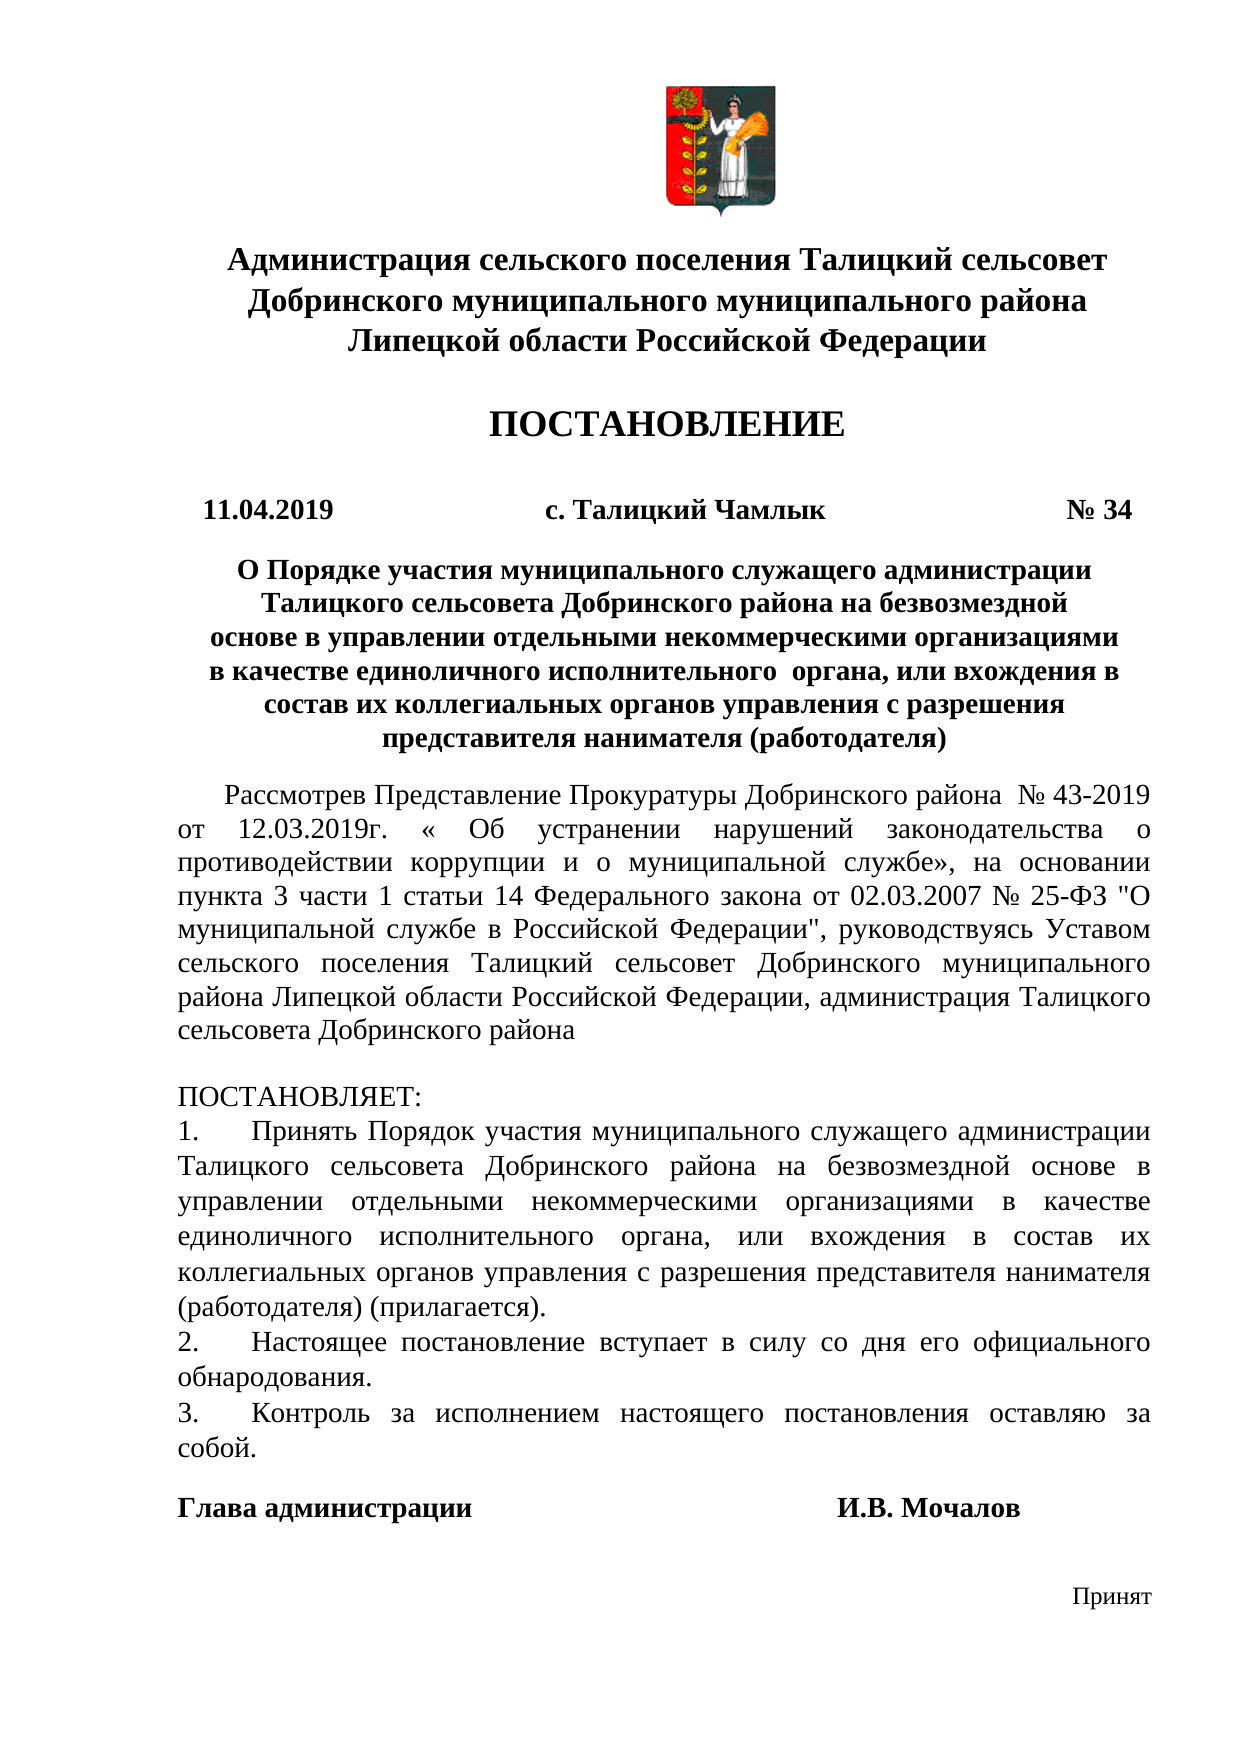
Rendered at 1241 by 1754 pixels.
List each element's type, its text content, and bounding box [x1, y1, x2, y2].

text Администрация сельского поселения Талицкий сельсовет [183, 240, 1152, 278]
text Глава администрации И.В. Мочалов [177, 1490, 1152, 1523]
text Добринского муниципального муниципального района Липецкой области Российской Федерации [183, 280, 1152, 359]
list Настоящее постановление вступает в силу со дня его официального обнародования. [177, 1324, 1152, 1393]
text 11.04.2019 с. Талицкий Чамлык № 34 [183, 492, 1152, 526]
text Рассмотрев Представление Прокуратуры Добринского района № 43-2019 от 12.03.2019г. « Об устранении нарушений законодательства о противодействии коррупции и о муниципальной службе», на основании пункта 3 части 1 статьи 14 Федерального закона от 02.03.2007 № 25-ФЗ "О муниципальной службе в Российской Федерации", руководствуясь Уставом сельского поселения Талицкий сельсовет Добринского муниципального района Липецкой области Российской Федерации, администрация Талицкого сельсовета Добринского района [177, 777, 1152, 1046]
text в качестве единоличного исполнительного органа, или вхождения в состав их коллегиальных органов управления с разрешения представителя нанимателя (работодателя) [177, 653, 1152, 753]
text основе в управлении отдельными некоммерческими организациями [177, 619, 1152, 653]
text ПОСТАНОВЛЕНИЕ [183, 401, 1152, 444]
picture [665, 85, 776, 217]
text Принят [177, 1581, 1152, 1610]
text ПОСТАНОВЛЯЕТ: [177, 1079, 1152, 1113]
list Принять Порядок участия муниципального служащего администрации Талицкого сельсовета Добринского района на безвозмездной основе в управлении отдельными некоммерческими организациями в качестве единоличного исполнительного органа, или вхождения в состав их коллегиальных органов управления с разрешения представителя нанимателя (работодателя) (прилагается). [177, 1113, 1152, 1322]
list Контроль за исполнением настоящего постановления оставляю за собой. [177, 1395, 1152, 1464]
text О Порядке участия муниципального служащего администрации Талицкого сельсовета Добринского района на безвозмездной [177, 552, 1152, 619]
